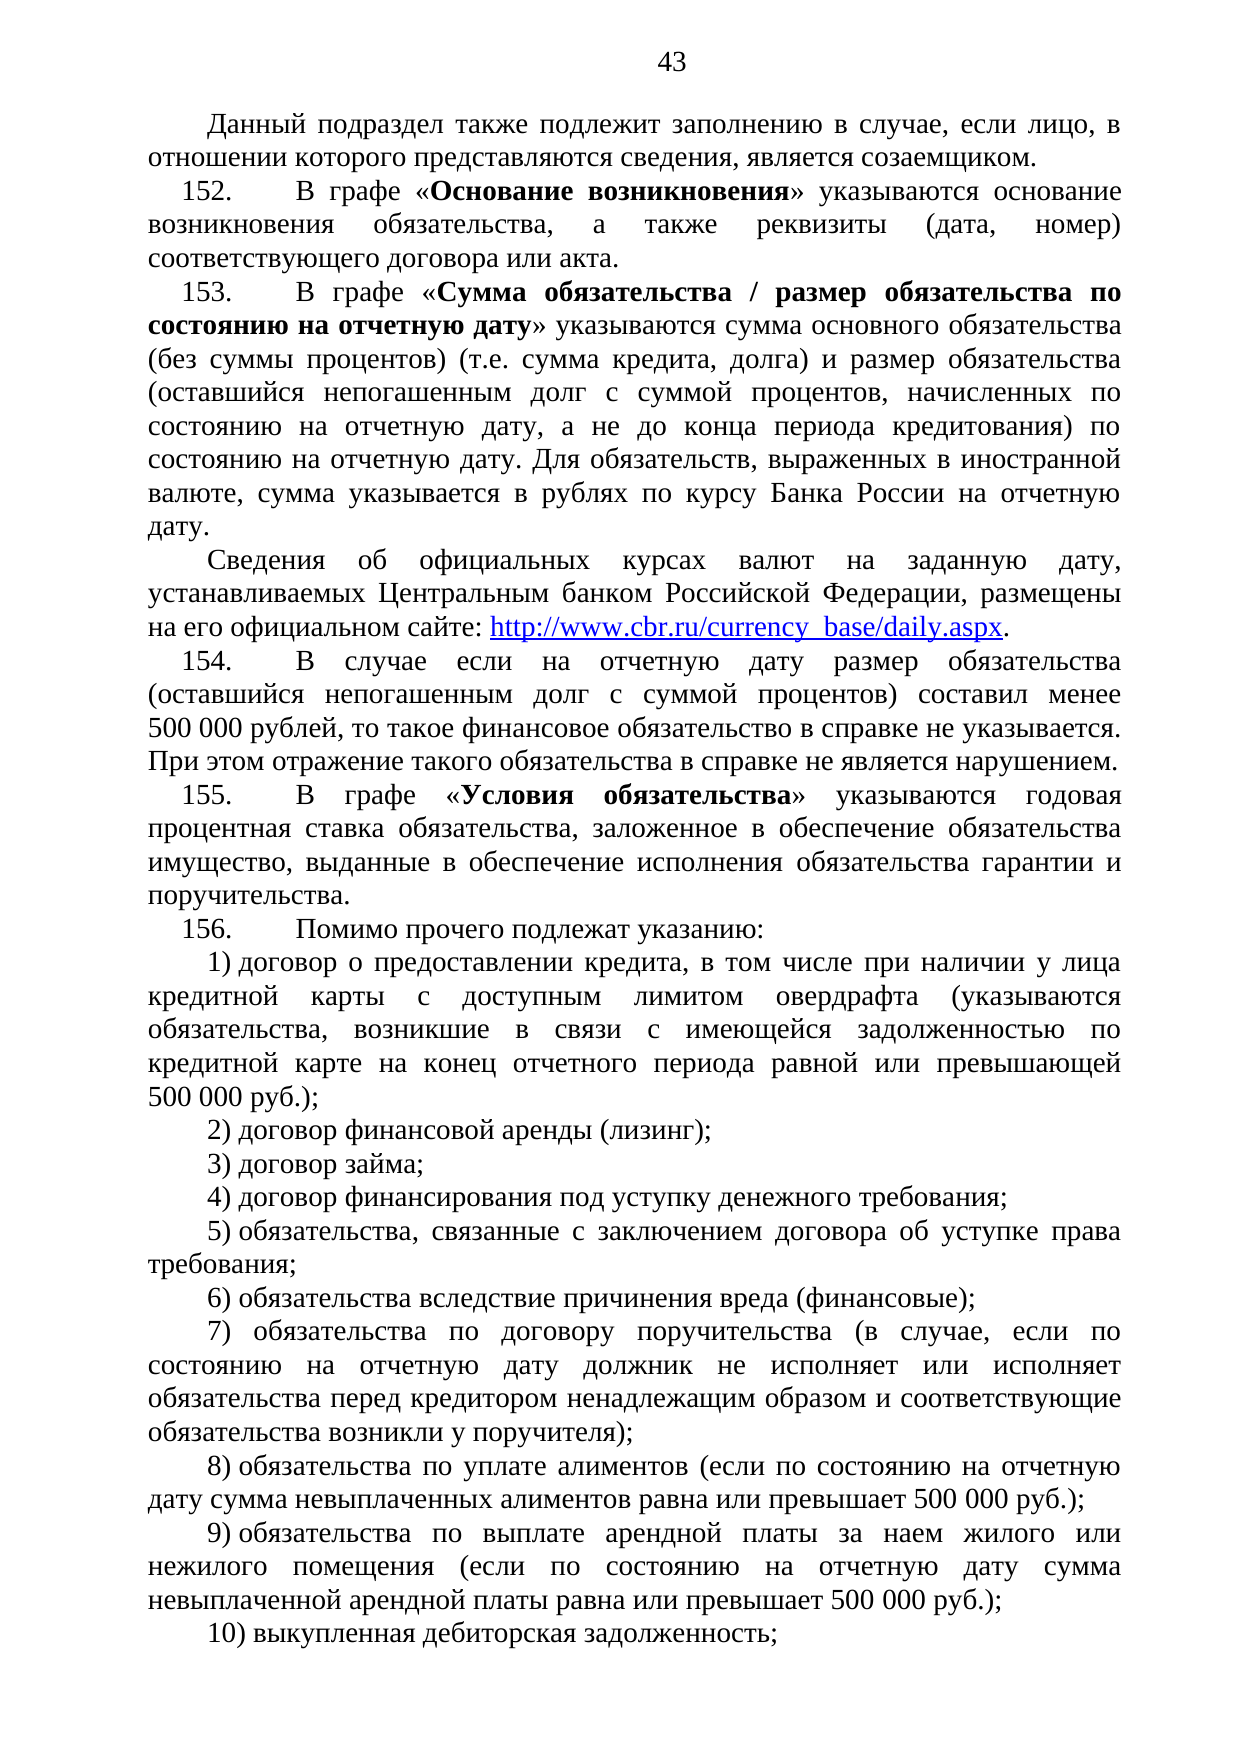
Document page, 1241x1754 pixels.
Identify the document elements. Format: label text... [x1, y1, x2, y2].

text 7) обязательства по договору поручительства (в случае, если по состоянию на отчетную дату должник не исполняет или исполняет обязательства перед кредитором ненадлежащим образом и соответствующие обязательства возникли у поручителя); [148, 1313, 1122, 1448]
list В случае если на отчетную дату размер обязательства (оставшийся непогашенным долг с суммой процентов) составил менее 500 000 рублей, то такое финансовое обязательство в справке не указывается. При этом отражение такого обязательства в справке не является нарушением. [148, 643, 1122, 777]
text 2) договор финансовой аренды (лизинг); [148, 1112, 1122, 1146]
text Сведения об официальных курсах валют на заданную дату, устанавливаемых Центральным банком Российской Федерации, размещены на его официальном сайте: http://www.cbr.ru/currency_base/daily.aspx. [148, 542, 1122, 643]
text 3) договор займа; [148, 1146, 1122, 1179]
text 9) обязательства по выплате арендной платы за наем жилого или нежилого помещения (если по состоянию на отчетную дату сумма невыплаченной арендной платы равна или превышает 500 000 руб.); [148, 1515, 1122, 1615]
list В графе «Условия обязательства» указываются годовая процентная ставка обязательства, заложенное в обеспечение обязательства имущество, выданные в обеспечение исполнения обязательства гарантии и поручительства. [148, 777, 1122, 911]
text 1) договор о предоставлении кредита, в том числе при наличии у лица кредитной карты с доступным лимитом овердрафта (указываются обязательства, возникшие в связи с имеющейся задолженностью по кредитной карте на конец отчетного периода равной или превышающей 500 000 руб.); [148, 944, 1122, 1112]
text Данный подраздел также подлежит заполнению в случае, если лицо, в отношении которого представляются сведения, является созаемщиком. [148, 106, 1122, 173]
list В графе «Основание возникновения» указываются основание возникновения обязательства, а также реквизиты (дата, номер) соответствующего договора или акта. [148, 173, 1122, 274]
text 6) обязательства вследствие причинения вреда (финансовые); [148, 1280, 1122, 1313]
list В графе «Сумма обязательства / размер обязательства по состоянию на отчетную дату» указываются сумма основного обязательства (без суммы процентов) (т.е. сумма кредита, долга) и размер обязательства (оставшийся непогашенным долг с суммой процентов, начисленных по состоянию на отчетную дату, а не до конца периода кредитования) по состоянию на отчетную дату. Для обязательств, выраженных в иностранной валюте, сумма указывается в рублях по курсу Банка России на отчетную дату. [148, 274, 1122, 542]
list 4) договор финансирования под уступку денежного требования; [148, 1179, 1122, 1213]
list 5) обязательства, связанные с заключением договора об уступке права требования; [148, 1213, 1122, 1280]
text 8) обязательства по уплате алиментов (если по состоянию на отчетную дату сумма невыплаченных алиментов равна или превышает 500 000 руб.); [148, 1448, 1122, 1515]
text 10) выкупленная дебиторская задолженность; [148, 1615, 1122, 1649]
list Помимо прочего подлежат указанию: [148, 911, 1122, 944]
